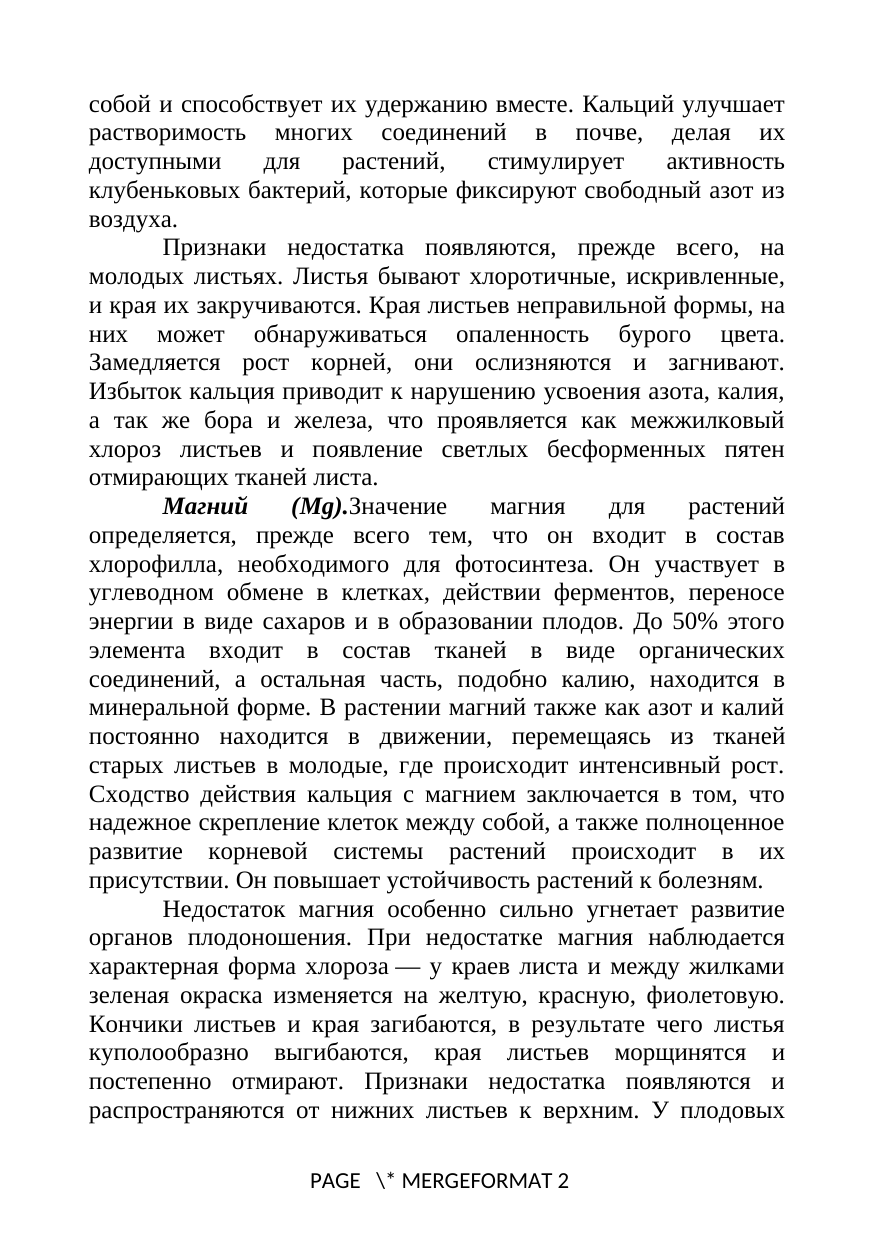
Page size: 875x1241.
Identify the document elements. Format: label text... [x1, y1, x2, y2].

text Магний (Mg).Значение магния для растений определяется, прежде всего тем, что он входит в состав хлорофилла, необходимого для фотосинтеза. Он участвует в углеводном обмене в клетках, действии ферментов, переносе энергии в виде сахаров и в образовании плодов. До 50% этого элемента входит в состав тканей в виде органических соединений, а остальная часть, подобно калию, находится в минеральной форме. В растении магний также как азот и калий постоянно находится в движении, перемещаясь из тканей старых листьев в молодые, где происходит интенсивный рост. Сходство действия кальция с магнием заключается в том, что надежное скрепление клеток между собой, а также полноценное развитие корневой системы растений происходит в их присутствии. Он повышает устойчивость растений к болезням. [89, 491, 785, 894]
text Признаки недостатка появляются, прежде всего, на молодых листьях. Листья бывают хлоротичные, искривленные, и края их закручиваются. Края листьев неправильной формы, на них может обнаруживаться опаленность бурого цвета. Замедляется рост корней, они ослизняются и загнивают. Избыток кальция приводит к нарушению усвоения азота, калия, а так же бора и железа, что проявляется как межжилковый хлороз листьев и появление светлых бесформенных пятен отмирающих тканей листа. [89, 232, 785, 491]
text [89, 894, 785, 1124]
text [89, 89, 785, 232]
